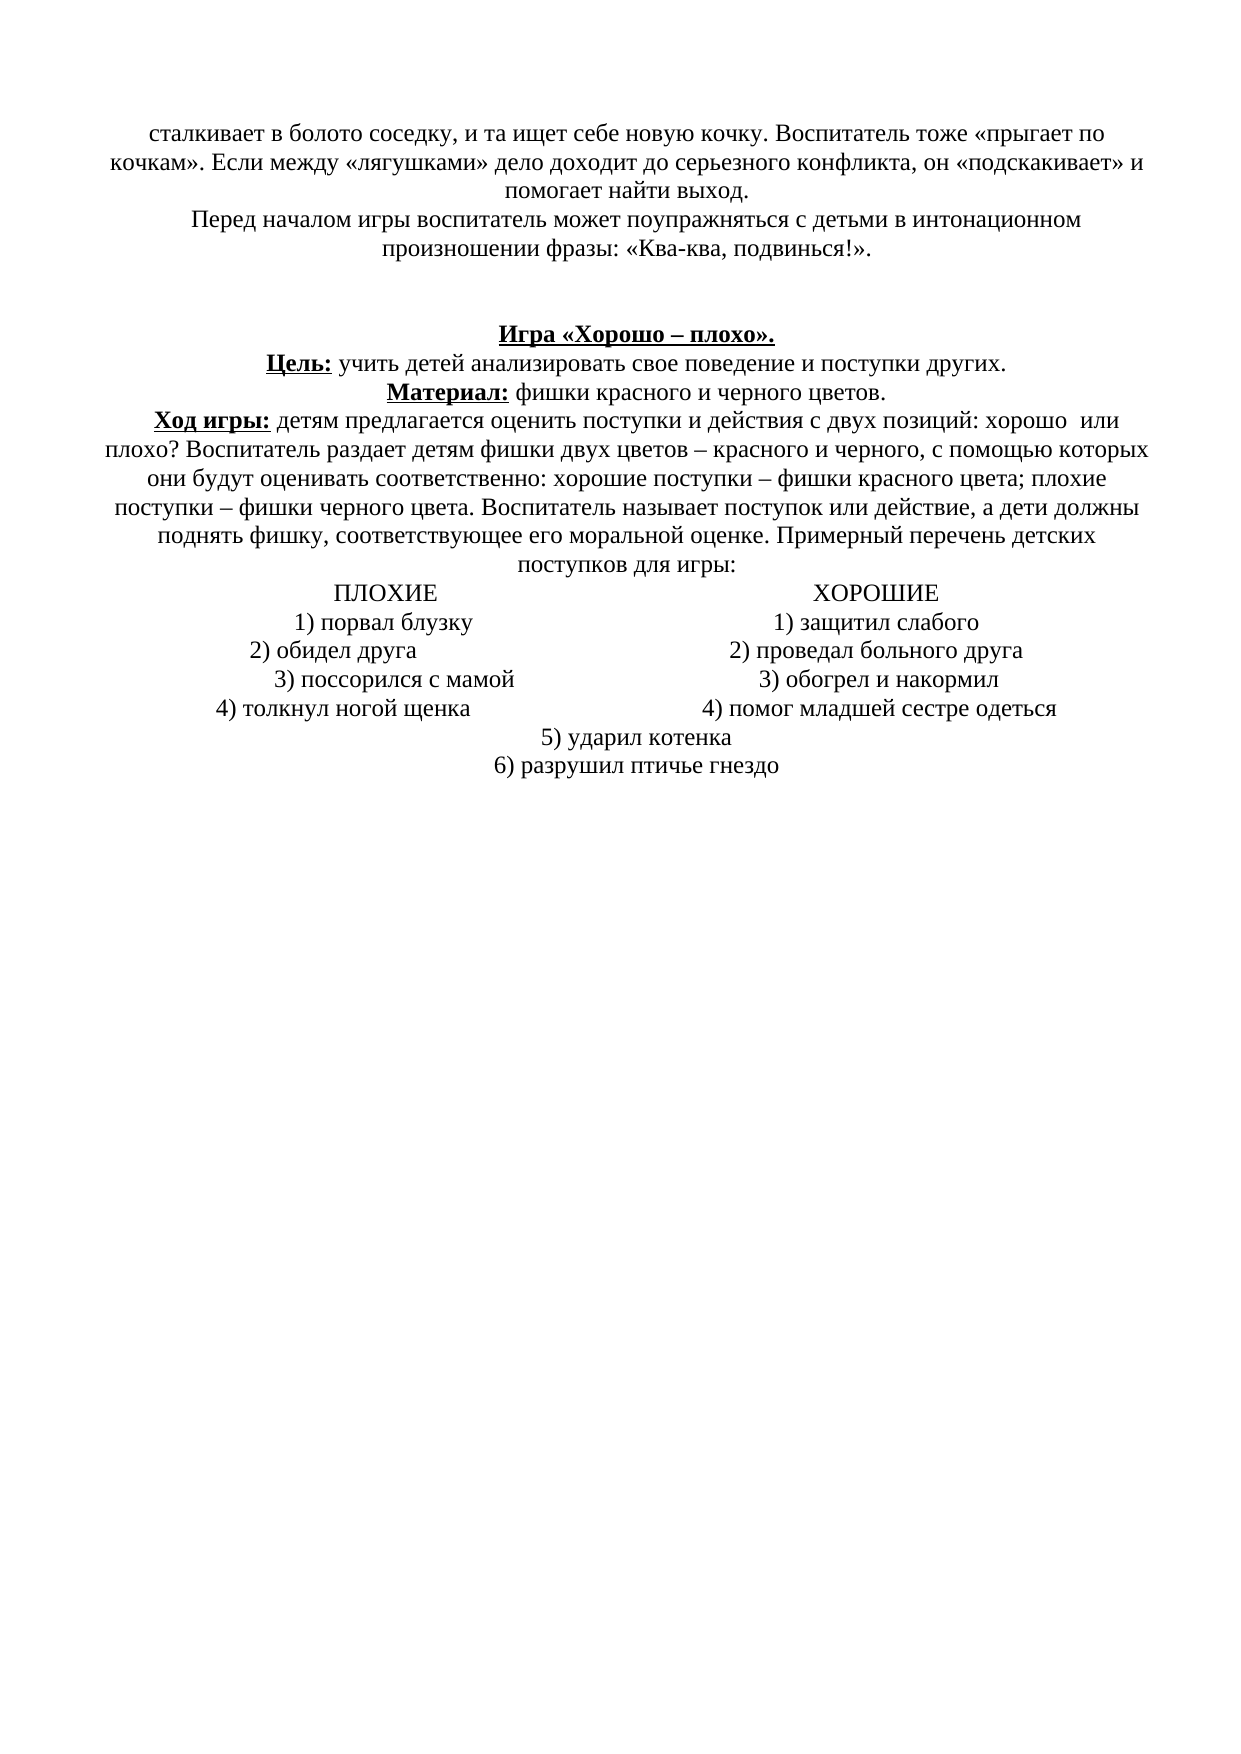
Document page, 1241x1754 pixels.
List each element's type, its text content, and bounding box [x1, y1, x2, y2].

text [102, 118, 1152, 204]
text Игра «Хорошо – плохо». [102, 319, 1152, 348]
text Перед началом игры воспитатель может поупражняться с детьми в интонационном произношении фразы: «Ква-ква, подвинься!». [102, 204, 1152, 262]
text 1) порвал блузку 1) защитил слабого [102, 607, 1152, 636]
text 5) ударил котенка [102, 722, 1152, 751]
text Материал: фишки красного и черного цветов. [102, 377, 1152, 406]
text 2) обидел друга 2) проведал больного друга [102, 636, 1152, 664]
text 4) толкнул ногой щенка 4) помог младшей сестре одеться [102, 693, 1152, 722]
text 6) разрушил птичье гнездо [102, 751, 1152, 779]
text 3) поссорился с мамой 3) обогрел и накормил [102, 664, 1152, 693]
text ПЛОХИЕ ХОРОШИЕ [102, 578, 1152, 607]
text Ход игры: детям предлагается оценить поступки и действия с двух позиций: хорошо или плохо? Воспитатель раздает детям фишки двух цветов – красного и черного, с помощью которых они будут оценивать соответственно: хорошие поступки – фишки красного цвета; плохие поступки – фишки черного цвета. Воспитатель называет поступок или действие, а дети должны поднять фишку, соответствующее его моральной оценке. Примерный перечень детских поступков для игры: [102, 406, 1152, 578]
text Цель: учить детей анализировать свое поведение и поступки других. [102, 348, 1152, 377]
